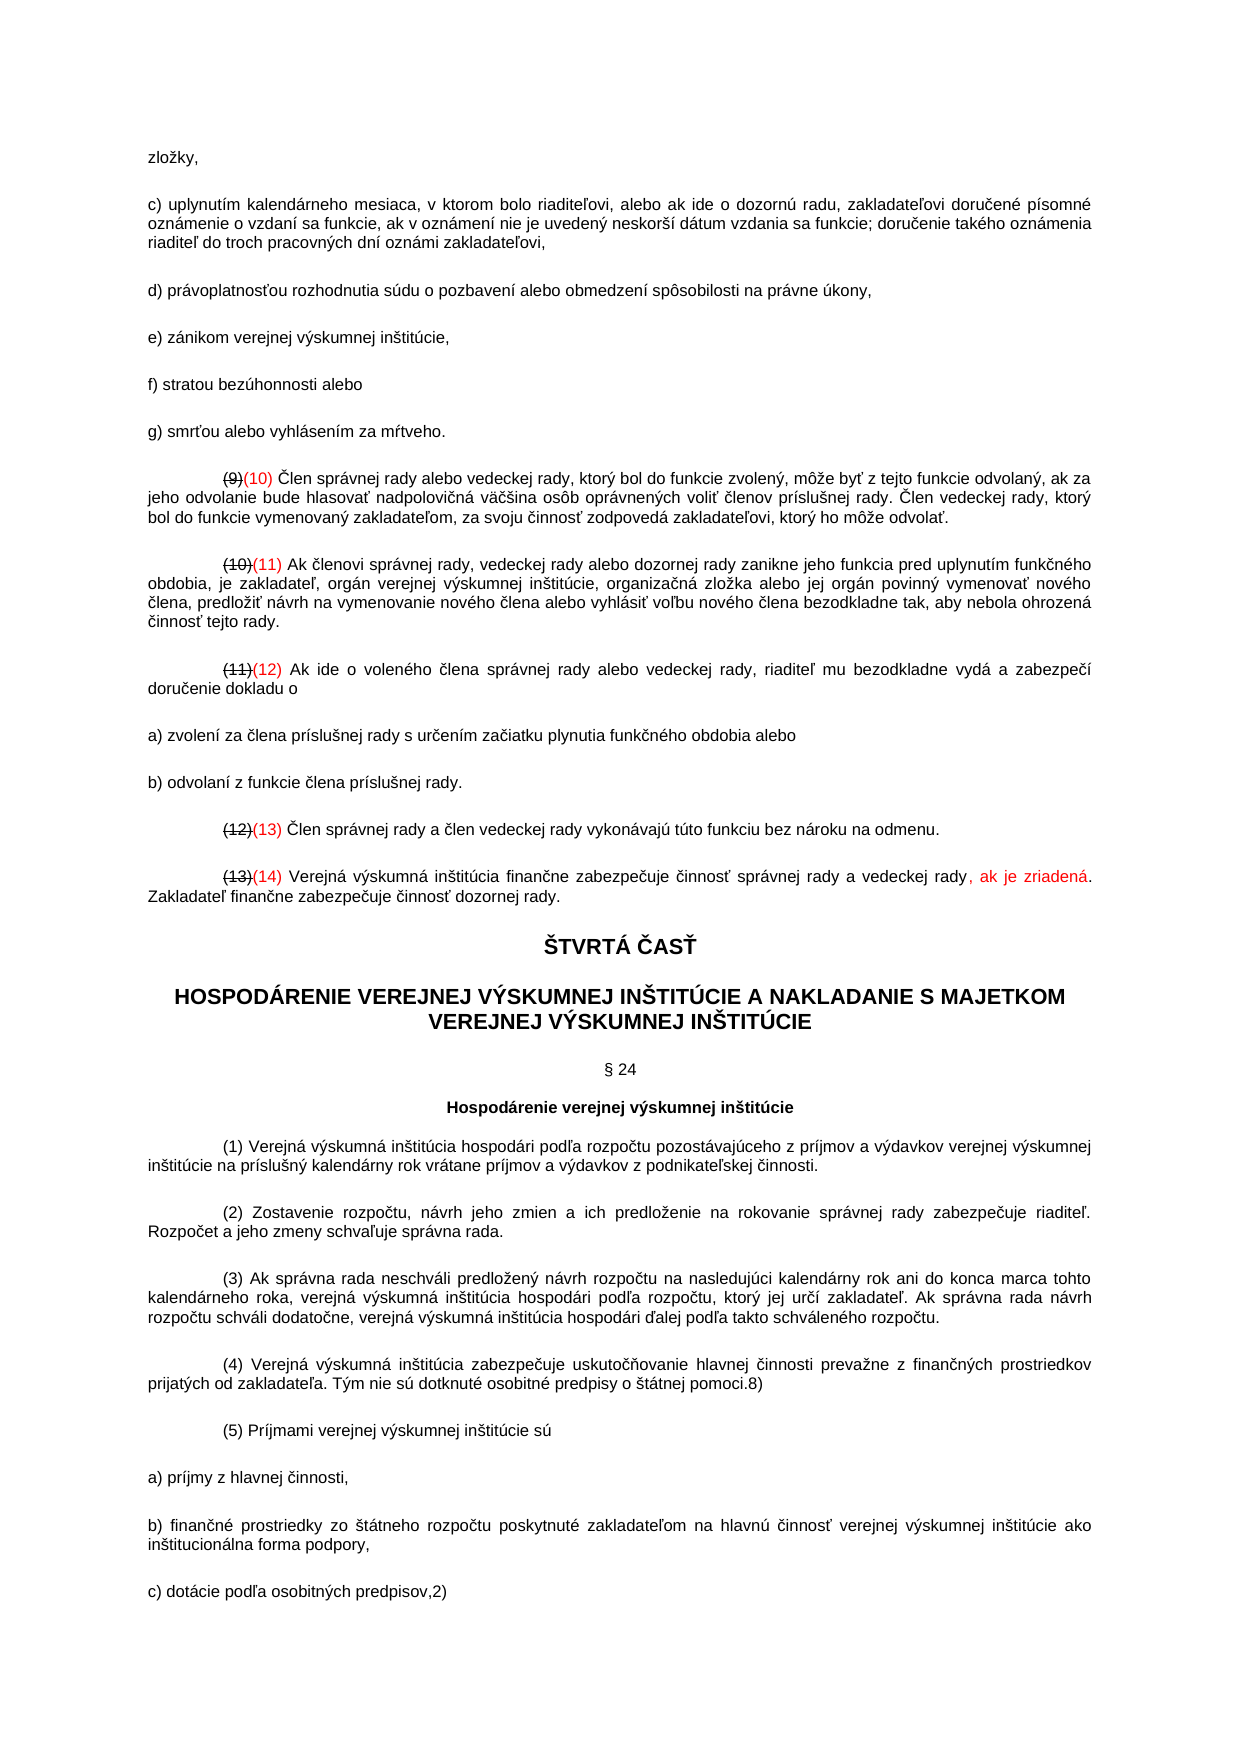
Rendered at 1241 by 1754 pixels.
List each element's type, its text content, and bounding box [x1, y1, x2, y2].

text (1) Verejná výskumná inštitúcia hospodári podľa rozpočtu pozostávajúceho z príjmov a výdavkov verejnej výskumnej inštitúcie na príslušný kalendárny rok vrátane príjmov a výdavkov z podnikateľskej činnosti. [148, 1136, 1092, 1175]
text (13)(14) Verejná výskumná inštitúcia finančne zabezpečuje činnosť správnej rady a vedeckej rady, ak je zriadená. Zakladateľ finančne zabezpečuje činnosť dozornej rady. [148, 867, 1092, 906]
text HOSPODÁRENIE VEREJNEJ VÝSKUMNEJ INŠTITÚCIE A NAKLADANIE S MAJETKOM VEREJNEJ VÝSKUMNEJ INŠTITÚCIE [148, 984, 1092, 1034]
text (12)(13) Člen správnej rady a člen vedeckej rady vykonávajú túto funkciu bez nároku na odmenu. [148, 820, 1092, 839]
text c) dotácie podľa osobitných predpisov,2) [148, 1582, 1092, 1601]
text b) odvolaní z funkcie člena príslušnej rady. [148, 773, 1092, 792]
text (9)(10) Člen správnej rady alebo vedeckej rady, ktorý bol do funkcie zvolený, môže byť z tejto funkcie odvolaný, ak za jeho odvolanie bude hlasovať nadpolovičná väčšina osôb oprávnených voliť členov príslušnej rady. Člen vedeckej rady, ktorý bol do funkcie vymenovaný zakladateľom, za svoju činnosť zodpovedá zakladateľovi, ktorý ho môže odvolať. [148, 469, 1092, 527]
text (3) Ak správna rada neschváli predložený návrh rozpočtu na nasledujúci kalendárny rok ani do konca marca tohto kalendárneho roka, verejná výskumná inštitúcia hospodári podľa rozpočtu, ktorý jej určí zakladateľ. Ak správna rada návrh rozpočtu schváli dodatočne, verejná výskumná inštitúcia hospodári ďalej podľa takto schváleného rozpočtu. [148, 1269, 1092, 1327]
text e) zánikom verejnej výskumnej inštitúcie, [148, 328, 1092, 347]
text (2) Zostavenie rozpočtu, návrh jeho zmien a ich predloženie na rokovanie správnej rady zabezpečuje riaditeľ. Rozpočet a jeho zmeny schvaľuje správna rada. [148, 1203, 1092, 1241]
text (4) Verejná výskumná inštitúcia zabezpečuje uskutočňovanie hlavnej činnosti prevažne z finančných prostriedkov prijatých od zakladateľa. Tým nie sú dotknuté osobitné predpisy o štátnej pomoci.8) [148, 1354, 1092, 1393]
text g) smrťou alebo vyhlásením za mŕtveho. [148, 422, 1092, 441]
text (11)(12) Ak ide o voleného člena správnej rady alebo vedeckej rady, riaditeľ mu bezodkladne vydá a zabezpečí doručenie dokladu o [148, 659, 1092, 698]
text c) uplynutím kalendárneho mesiaca, v ktorom bolo riaditeľovi, alebo ak ide o dozornú radu, zakladateľovi doručené písomné oznámenie o vzdaní sa funkcie, ak v oznámení nie je uvedený neskorší dátum vzdania sa funkcie; doručenie takého oznámenia riaditeľ do troch pracovných dní oznámi zakladateľovi, [148, 195, 1092, 252]
text (5) Príjmami verejnej výskumnej inštitúcie sú [148, 1421, 1092, 1440]
text (10)(11) Ak členovi správnej rady, vedeckej rady alebo dozornej rady zanikne jeho funkcia pred uplynutím funkčného obdobia, je zakladateľ, orgán verejnej výskumnej inštitúcie, organizačná zložka alebo jej orgán povinný vymenovať nového člena, predložiť návrh na vymenovanie nového člena alebo vyhlásiť voľbu nového člena bezodkladne tak, aby nebola ohrozená činnosť tejto rady. [148, 555, 1092, 631]
text f) stratou bezúhonnosti alebo [148, 375, 1092, 394]
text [148, 148, 1092, 167]
text a) zvolení za člena príslušnej rady s určením začiatku plynutia funkčného obdobia alebo [148, 726, 1092, 745]
text d) právoplatnosťou rozhodnutia súdu o pozbavení alebo obmedzení spôsobilosti na právne úkony, [148, 280, 1092, 299]
text ŠTVRTÁ ČASŤ [148, 934, 1092, 959]
text Hospodárenie verejnej výskumnej inštitúcie [148, 1098, 1092, 1117]
text a) príjmy z hlavnej činnosti, [148, 1468, 1092, 1487]
text § 24 [148, 1060, 1092, 1079]
text b) finančné prostriedky zo štátneho rozpočtu poskytnuté zakladateľom na hlavnú činnosť verejnej výskumnej inštitúcie ako inštitucionálna forma podpory, [148, 1515, 1092, 1554]
